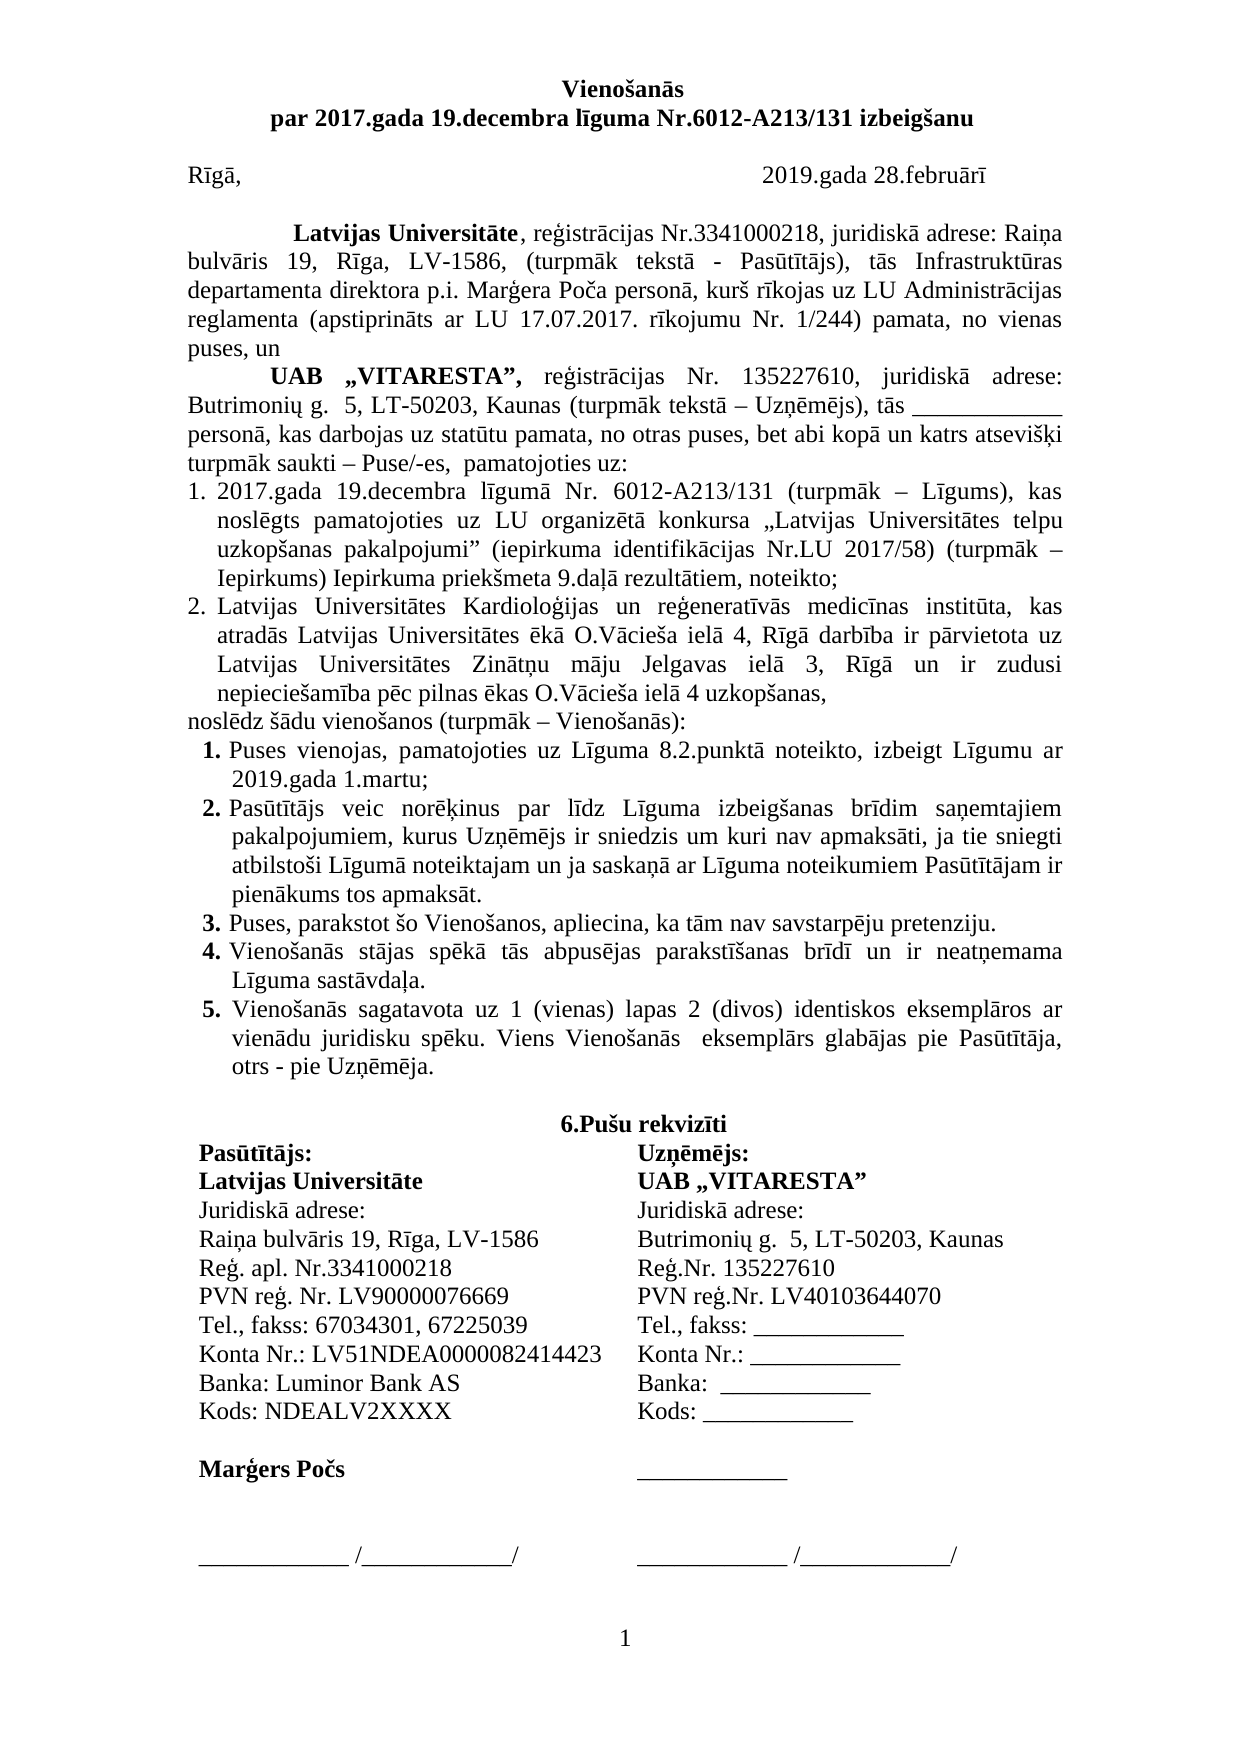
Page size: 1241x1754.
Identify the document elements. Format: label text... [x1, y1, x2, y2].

text Rīgā, 2019.gada 28.februārī [187, 160, 1063, 189]
table_cell Kods: ____________ [626, 1396, 1063, 1425]
table_header Pasūtītājs: [187, 1138, 626, 1166]
list 2017.gada 19.decembra līgumā Nr. 6012-A213/131 (turpmāk – Līgums), kas noslēgts pamatojoties uz LU organizētā konkursa „Latvijas Universitātes telpu uzkopšanas pakalpojumi” (iepirkuma identifikācijas Nr.LU 2017/58) (turpmāk – Iepirkums) Iepirkuma priekšmeta 9.daļā rezultātiem, noteikto; [187, 476, 1063, 591]
table_cell Reģ. apl. Nr.3341000218 [187, 1253, 626, 1281]
table_cell PVN reģ. Nr. LV90000076669 [187, 1281, 626, 1310]
list Puses, parakstot šo Vienošanos, apliecina, ka tām nav savstarpēju pretenziju. [202, 908, 1063, 936]
table_cell Marģers Počs ____________ /____________/ [187, 1425, 626, 1598]
list Vienošanās sagatavota uz 1 (vienas) lapas 2 (divos) identiskos eksemplāros ar vienādu juridisku spēku. Viens Vienošanās eksemplārs glabājas pie Pasūtītāja, otrs - pie Uzņēmēja. [202, 994, 1063, 1080]
list Pasūtītājs veic norēķinus par līdz Līguma izbeigšanas brīdim saņemtajiem pakalpojumiem, kurus Uzņēmējs ir sniedzis um kuri nav apmaksāti, ja tie sniegti atbilstoši Līgumā noteiktajam un ja saskaņā ar Līguma noteikumiem Pasūtītājam ir pienākums tos apmaksāt. [202, 793, 1063, 908]
table_header Uzņēmējs: [626, 1138, 1063, 1166]
table_cell PVN reģ.Nr. LV40103644070 [626, 1281, 1063, 1310]
table_cell ____________ ____________ /____________/ [626, 1425, 1063, 1598]
table_cell Tel., : ____________ Konta Nr.: ____________ [626, 1310, 1063, 1368]
table_cell Tel., : 67034301, 67225039 Konta Nr.: LV51NDEA0000082414423 [187, 1310, 626, 1368]
table_cell UAB „VITARESTA” [626, 1166, 1063, 1195]
text 6.Pušu rekvizīti [224, 1109, 1063, 1138]
text Vienošanās [187, 74, 1058, 103]
text UAB „VITARESTA”, reģistrācijas Nr. 135227610, juridiskā adrese: Butrimonių g. 5, LT-50203, Kaunas (turpmāk tekstā – Uzņēmējs), tās ____________ personā, kas darbojas uz statūtu pamata, no otras puses, bet abi kopā un katrs atsevišķi turpmāk saukti – Puse/-es, pamatojoties uz: [187, 361, 1063, 476]
table_cell Kods: NDEALV2XXXX [187, 1396, 626, 1425]
list Vienošanās stājas spēkā tās abpusējas parakstīšanas brīdī un ir neatņemama Līguma sastāvdaļa. [202, 936, 1063, 994]
table_cell Juridiskā adrese: Raiņa bulvāris 19, Rīga, LV-1586 [187, 1195, 626, 1253]
table_cell Banka: ____________ [626, 1368, 1063, 1396]
table_cell Latvijas Universitāte [187, 1166, 626, 1195]
text noslēdz šādu vienošanos (turpmāk – Vienošanās): [187, 706, 1063, 735]
list Puses vienojas, pamatojoties uz Līguma 8.2.punktā noteikto, izbeigt Līgumu ar 2019.gada 1.martu; [202, 735, 1063, 793]
table_cell Reģ.Nr. 135227610 [626, 1253, 1063, 1281]
list Latvijas Universitātes Kardioloģijas un reģeneratīvās medicīnas institūta, kas atradās Latvijas Universitātes ēkā O.Vācieša ielā 4, Rīgā darbība ir pārvietota uz Latvijas Universitātes Zinātņu māju Jelgavas ielā 3, Rīgā un ir zudusi nepieciešamība pēc pilnas ēkas O.Vācieša ielā 4 uzkopšanas, [187, 591, 1063, 706]
table_cell Juridiskā adrese: Butrimonių g. 5, LT-50203, Kaunas [626, 1195, 1063, 1253]
text par 2017.gada 19.decembra līguma Nr.6012-A213/131 izbeigšanu [187, 103, 1058, 131]
text Latvijas Universitāte, reģistrācijas Nr.3341000218, juridiskā adrese: Raiņa bulvāris 19, Rīga, LV-1586, (turpmāk tekstā - Pasūtītājs), tās Infrastruktūras departamenta direktora p.i. Marģera Poča personā, kurš rīkojas uz LU Administrācijas reglamenta (apstiprināts ar LU 17.07.2017. rīkojumu Nr. 1/244) pamata, no vienas puses, un [187, 218, 1063, 361]
table_cell Banka: Luminor Bank AS [187, 1368, 626, 1396]
